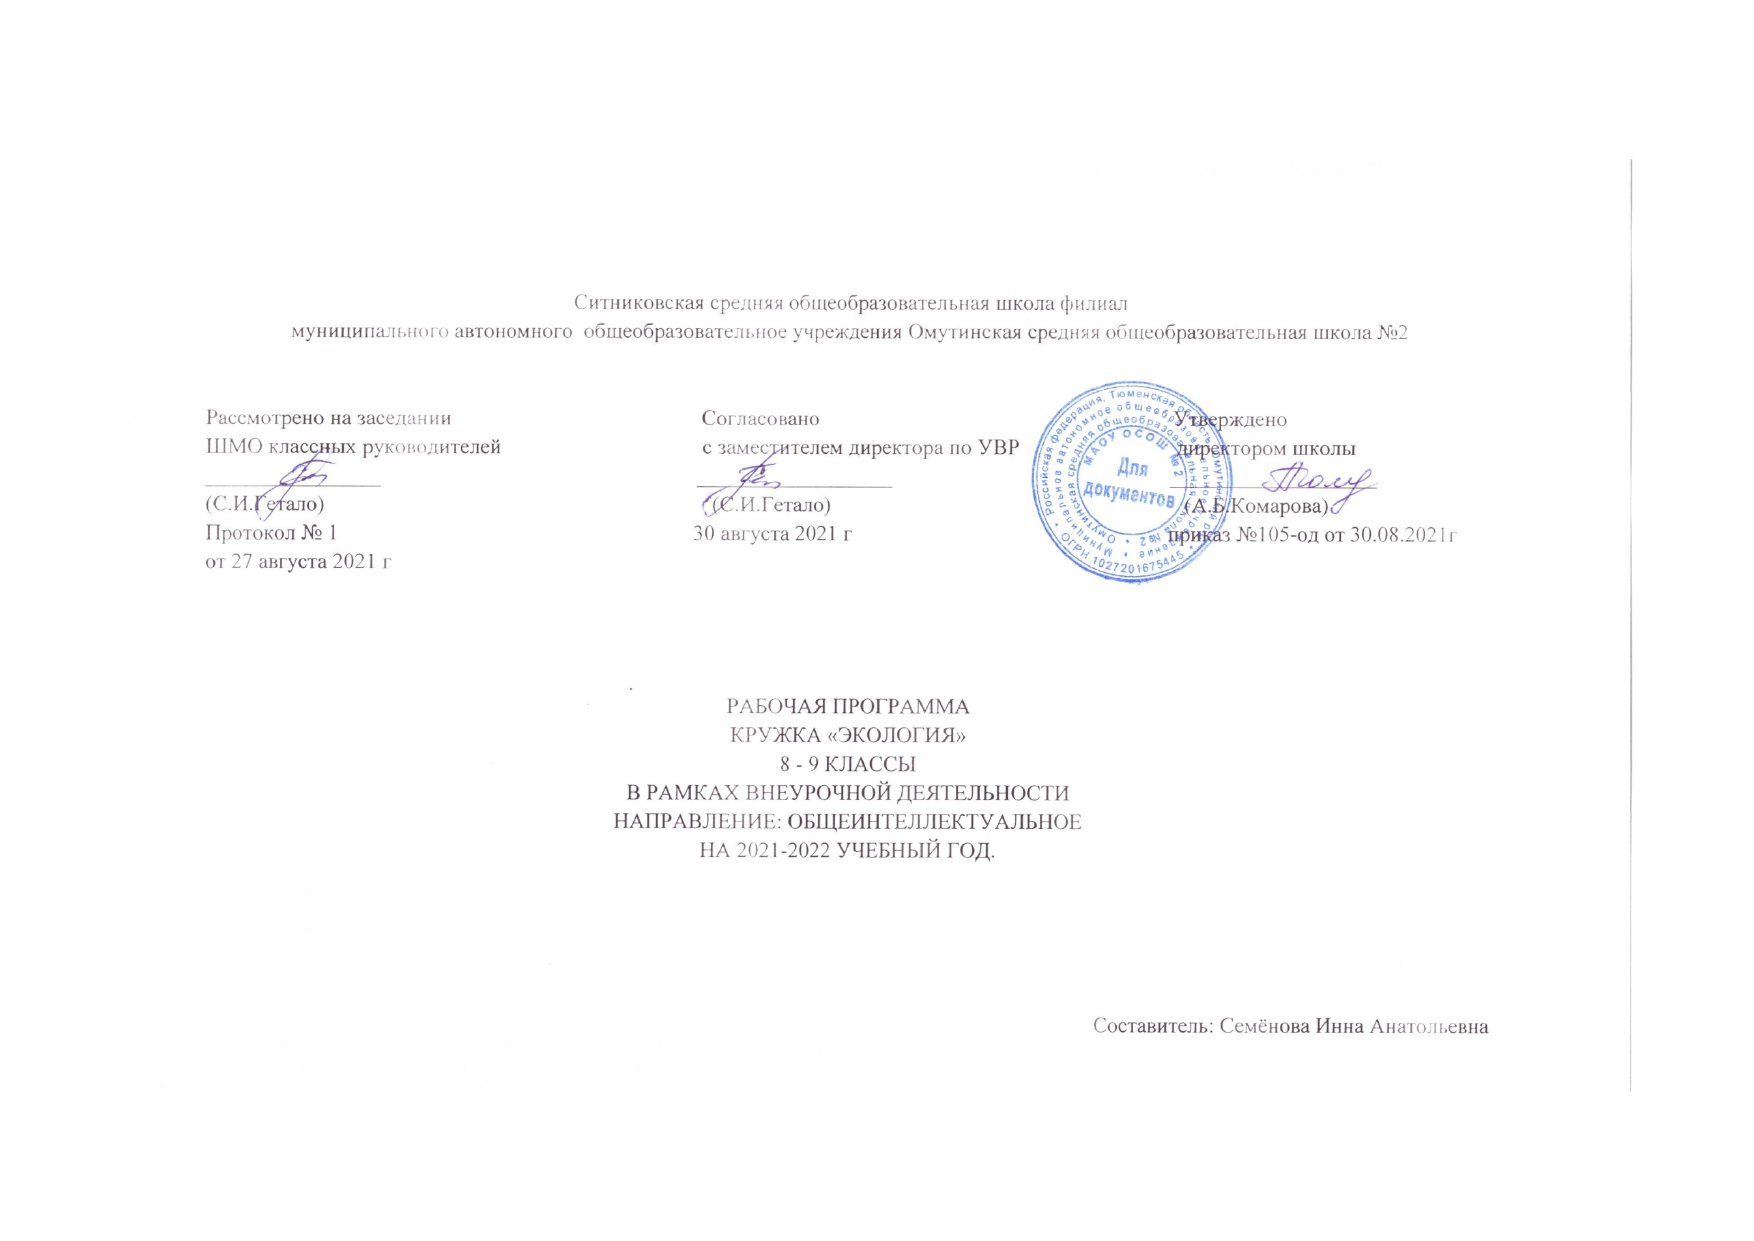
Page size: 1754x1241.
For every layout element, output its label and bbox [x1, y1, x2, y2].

picture [112, 150, 1642, 1091]
